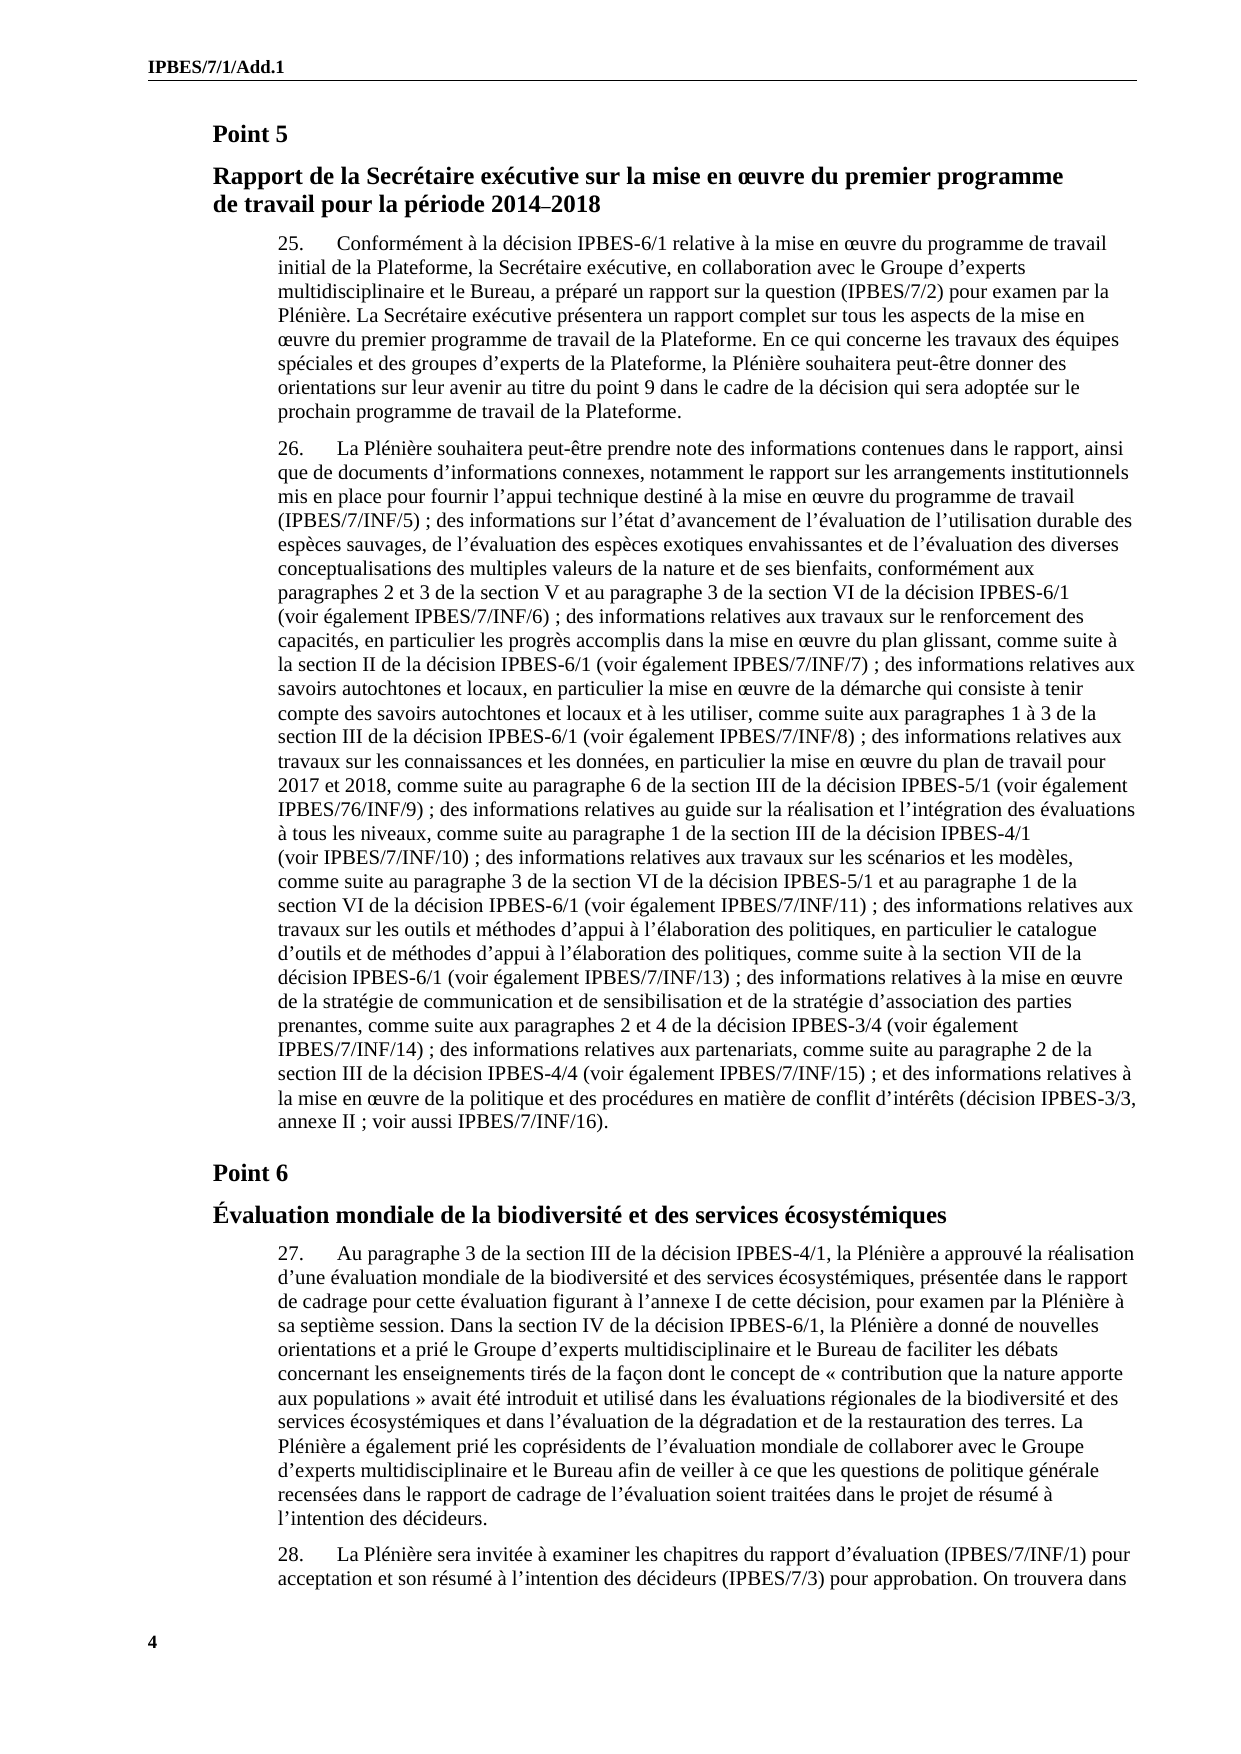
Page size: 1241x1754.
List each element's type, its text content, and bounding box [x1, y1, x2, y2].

text Évaluation mondiale de la biodiversité et des services écosystémiques [213, 1200, 1107, 1228]
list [278, 1542, 1137, 1590]
text Point 5 [212, 119, 1107, 148]
text Rapport de la Secrétaire exécutive sur la mise en œuvre du premier programme de travail pour la période 2014–2018 [213, 161, 1107, 218]
list Conformément à la décision IPBES-6/1 relative à la mise en œuvre du programme de travail initial de la Plateforme, la Secrétaire exécutive, en collaboration avec le Groupe d’experts multidisciplinaire et le Bureau, a préparé un rapport sur la question (IPBES/7/2) pour examen par la Plénière. La Secrétaire exécutive présentera un rapport complet sur tous les aspects de la mise en œuvre du premier programme de travail de la Plateforme. En ce qui concerne les travaux des équipes spéciales et des groupes d’experts de la Plateforme, la Plénière souhaitera peut-être donner des orientations sur leur avenir au titre du point 9 dans le cadre de la décision qui sera adoptée sur le prochain programme de travail de la Plateforme. [278, 231, 1137, 423]
text Point 6 [213, 1158, 1107, 1187]
list La Plénière souhaitera peut-être prendre note des informations contenues dans le rapport, ainsi que de documents d’informations connexes, notamment le rapport sur les arrangements institutionnels mis en place pour fournir l’appui technique destiné à la mise en œuvre du programme de travail (IPBES/7/INF/5) ; des informations sur l’état d’avancement de l’évaluation de l’utilisation durable des espèces sauvages, de l’évaluation des espèces exotiques envahissantes et de l’évaluation des diverses conceptualisations des multiples valeurs de la nature et de ses bienfaits, conformément aux paragraphes 2 et 3 de la section V et au paragraphe 3 de la section VI de la décision IPBES-6/1 (voir également IPBES/7/INF/6) ; des informations relatives aux travaux sur le renforcement des capacités, en particulier les progrès accomplis dans la mise en œuvre du plan glissant, comme suite à la section II de la décision IPBES-6/1 (voir également IPBES/7/INF/7) ; des informations relatives aux savoirs autochtones et locaux, en particulier la mise en œuvre de la démarche qui consiste à tenir compte des savoirs autochtones et locaux et à les utiliser, comme suite aux paragraphes 1 à 3 de la section III de la décision IPBES-6/1 (voir également IPBES/7/INF/8) ; des informations relatives aux travaux sur les connaissances et les données, en particulier la mise en œuvre du plan de travail pour 2017 et 2018, comme suite au paragraphe 6 de la section III de la décision IPBES-5/1 (voir également IPBES/76/INF/9) ; des informations relatives au guide sur la réalisation et l’intégration des évaluations à tous les niveaux, comme suite au paragraphe 1 de la section III de la décision IPBES-4/1 (voir IPBES/7/INF/10) ; des informations relatives aux travaux sur les scénarios et les modèles, comme suite au paragraphe 3 de la section VI de la décision IPBES-5/1 et au paragraphe 1 de la section VI de la décision IPBES-6/1 (voir également IPBES/7/INF/11) ; des informations relatives aux travaux sur les outils et méthodes d’appui à l’élaboration des politiques, en particulier le catalogue d’outils et de méthodes d’appui à l’élaboration des politiques, comme suite à la section VII de la décision IPBES-6/1 (voir également IPBES/7/INF/13) ; des informations relatives à la mise en œuvre de la stratégie de communication et de sensibilisation et de la stratégie d’association des parties prenantes, comme suite aux paragraphes 2 et 4 de la décision IPBES-3/4 (voir également IPBES/7/INF/14) ; des informations relatives aux partenariats, comme suite au paragraphe 2 de la section III de la décision IPBES-4/4 (voir également IPBES/7/INF/15) ; et des informations relatives à la mise en œuvre de la politique et des procédures en matière de conflit d’intérêts (décision IPBES-3/3, annexe II ; voir aussi IPBES/7/INF/16). [278, 436, 1137, 1133]
list Au paragraphe 3 de la section III de la décision IPBES-4/1, la Plénière a approuvé la réalisation d’une évaluation mondiale de la biodiversité et des services écosystémiques, présentée dans le rapport de cadrage pour cette évaluation figurant à l’annexe I de cette décision, pour examen par la Plénière à sa septième session. Dans la section IV de la décision IPBES-6/1, la Plénière a donné de nouvelles orientations et a prié le Groupe d’experts multidisciplinaire et le Bureau de faciliter les débats concernant les enseignements tirés de la façon dont le concept de « contribution que la nature apporte aux populations » avait été introduit et utilisé dans les évaluations régionales de la biodiversité et des services écosystémiques et dans l’évaluation de la dégradation et de la restauration des terres. La Plénière a également prié les coprésidents de l’évaluation mondiale de collaborer avec le Groupe d’experts multidisciplinaire et le Bureau afin de veiller à ce que les questions de politique générale recensées dans le rapport de cadrage de l’évaluation soient traitées dans le projet de résumé à l’intention des décideurs. [278, 1241, 1137, 1530]
